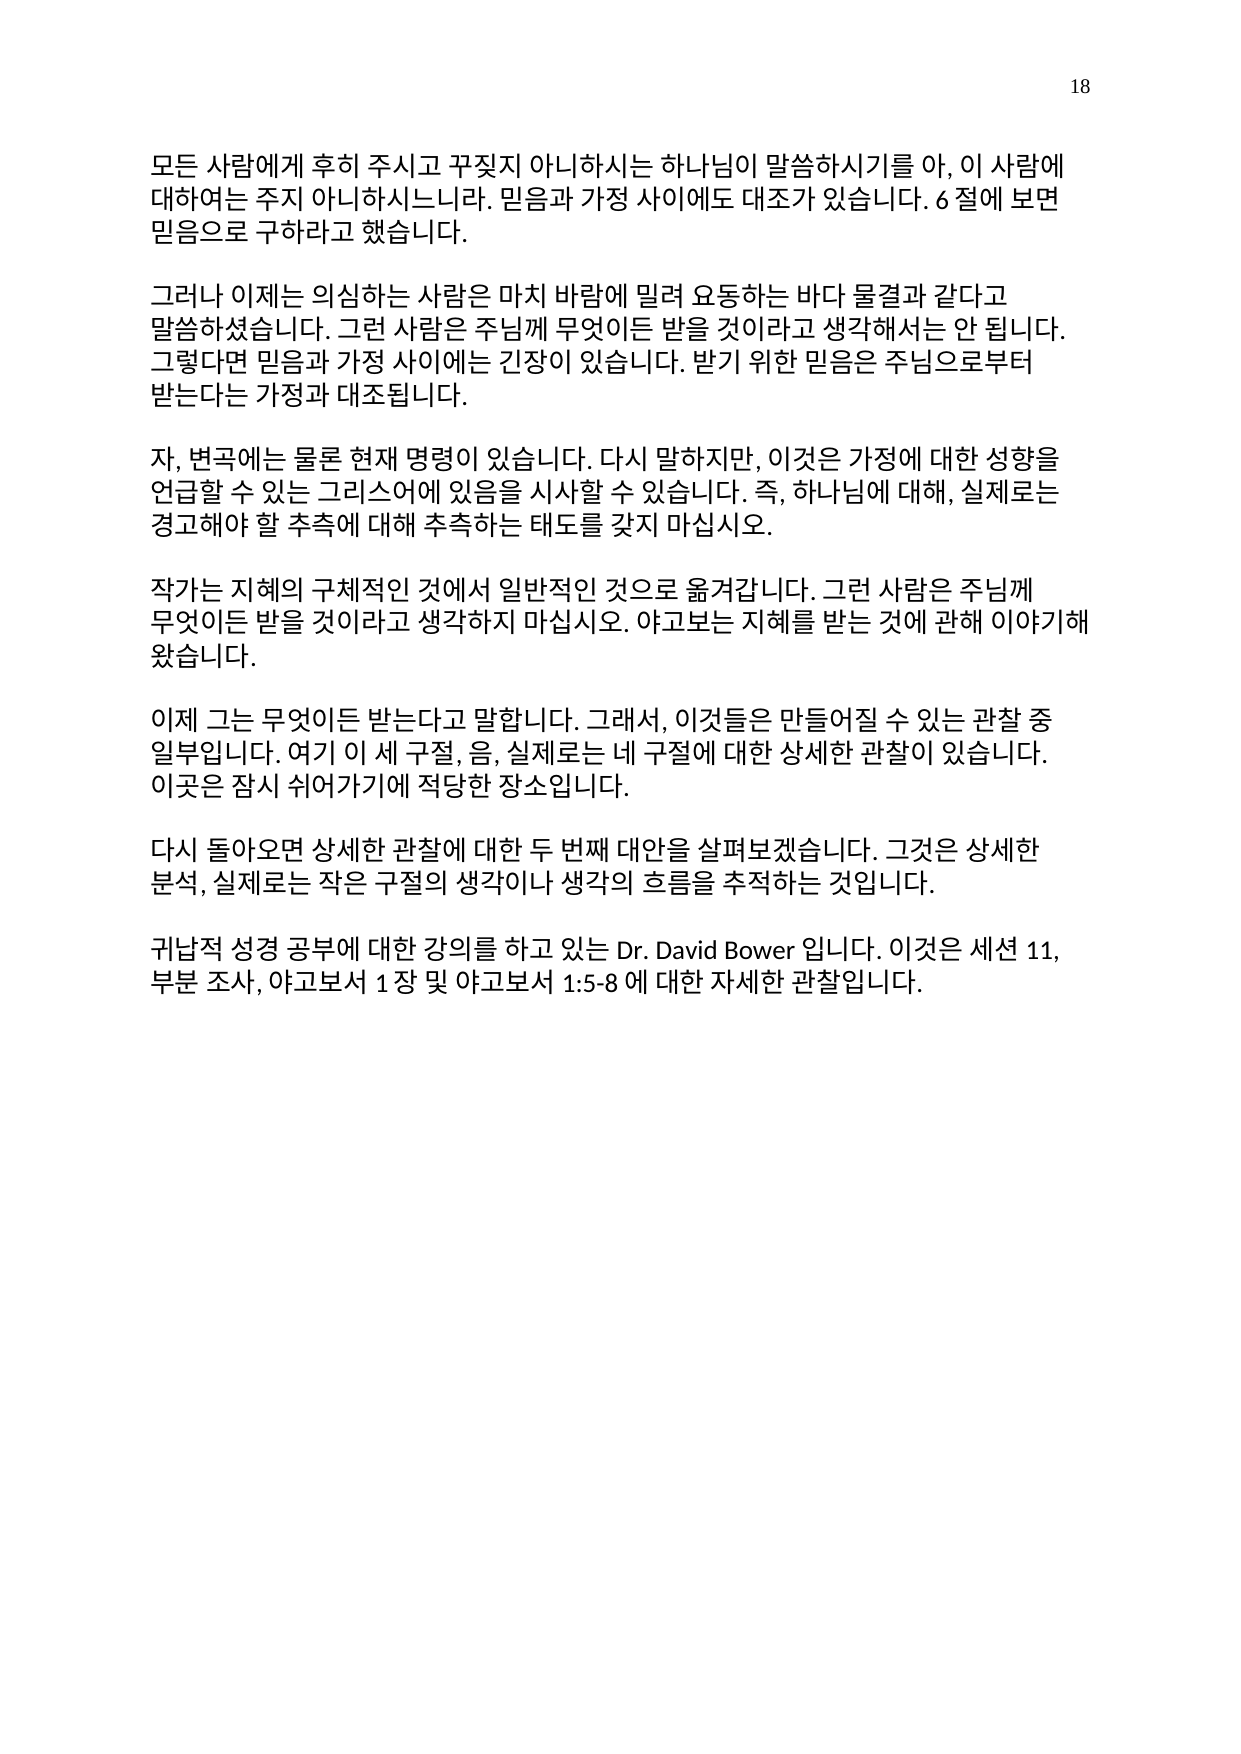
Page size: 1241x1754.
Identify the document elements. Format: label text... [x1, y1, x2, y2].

text 다시 돌아오면 상세한 관찰에 대한 두 번째 대안을 살펴보겠습니다. 그것은 상세한 분석, 실제로는 작은 구절의 생각이나 생각의 흐름을 추적하는 것입니다. 귀납적 성경 공부에 대한 강의를 하고 있는 Dr. David Bower입니다. 이것은 세션 11, 부분 조사, 야고보서 1장 및 야고보서 1:5-8에 대한 자세한 관찰입니다. [150, 834, 1090, 999]
text 모든 사람에게 후히 주시고 꾸짖지 아니하시는 하나님이 말씀하시기를 아, 이 사람에 대하여는 주지 아니하시느니라. 믿음과 가정 사이에도 대조가 있습니다. 6절에 보면 믿음으로 구하라고 했습니다. [150, 150, 1090, 249]
text 이제 그는 무엇이든 받는다고 말합니다. 그래서, 이것들은 만들어질 수 있는 관찰 중 일부입니다. 여기 이 세 구절, 음, 실제로는 네 구절에 대한 상세한 관찰이 있습니다. 이곳은 잠시 쉬어가기에 적당한 장소입니다. [150, 704, 1090, 803]
text 작가는 지혜의 구체적인 것에서 일반적인 것으로 옮겨갑니다. 그런 사람은 주님께 무엇이든 받을 것이라고 생각하지 마십시오. 야고보는 지혜를 받는 것에 관해 이야기해 왔습니다. [150, 574, 1090, 673]
text 그러나 이제는 의심하는 사람은 마치 바람에 밀려 요동하는 바다 물결과 같다고 말씀하셨습니다. 그런 사람은 주님께 무엇이든 받을 것이라고 생각해서는 안 됩니다. 그렇다면 믿음과 가정 사이에는 긴장이 있습니다. 받기 위한 믿음은 주님으로부터 받는다는 가정과 대조됩니다. [150, 280, 1090, 412]
text 자, 변곡에는 물론 현재 명령이 있습니다. 다시 말하지만, 이것은 가정에 대한 성향을 언급할 수 있는 그리스어에 있음을 시사할 수 있습니다. 즉, 하나님에 대해, 실제로는 경고해야 할 추측에 대해 추측하는 태도를 갖지 마십시오. [150, 443, 1090, 542]
